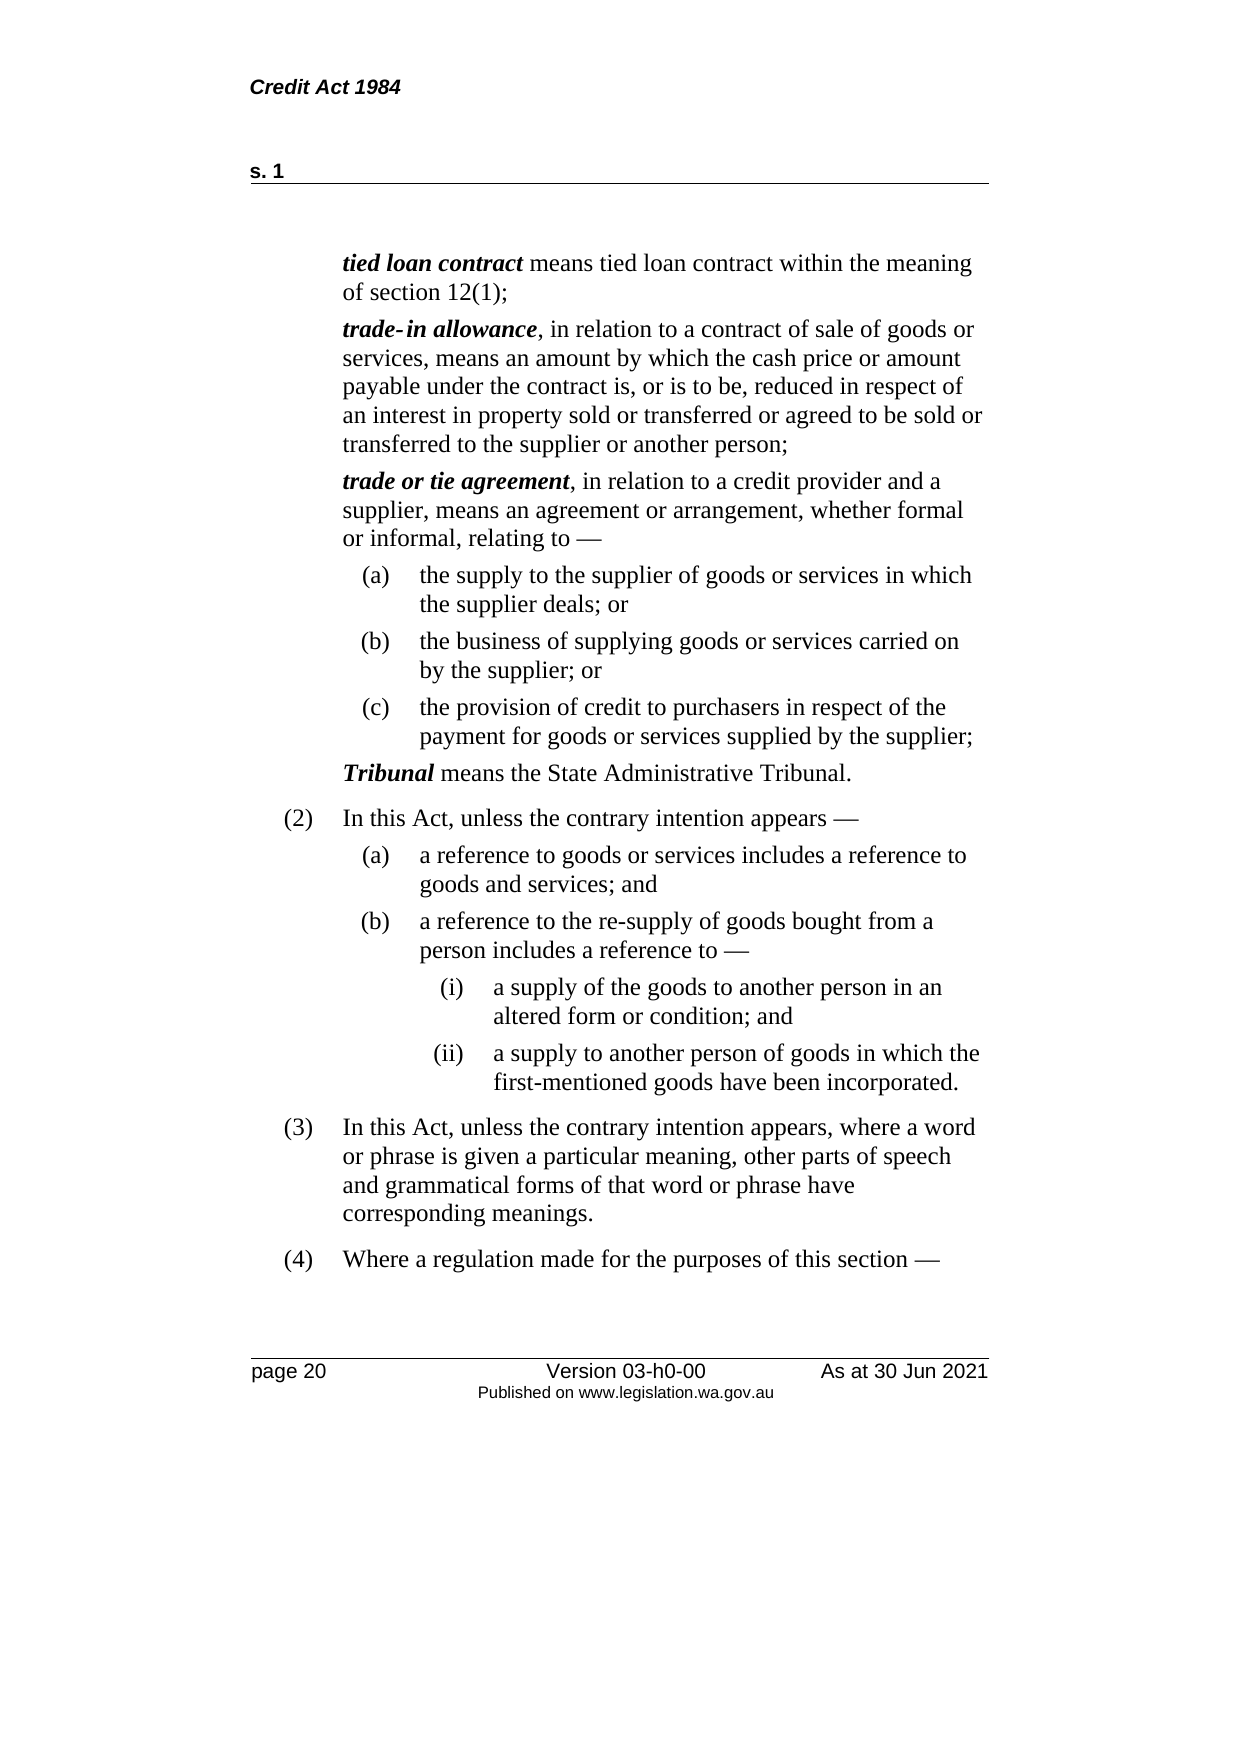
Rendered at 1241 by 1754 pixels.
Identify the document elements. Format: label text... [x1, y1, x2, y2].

text (a) a reference to goods or services includes a reference to goods and services; and [251, 841, 989, 898]
text Tribunal means the State Administrative Tribunal. [251, 758, 989, 787]
text (4) Where a regulation made for the purposes of this section — [251, 1244, 989, 1273]
text trade-in allowance, in relation to a contract of sale of goods or services, means an amount by which the cash price or amount payable under the contract is, or is to be, reduced in respect of an interest in property sold or transferred or agreed to be sold or transferred to the supplier or another person; [251, 314, 989, 458]
text (b) a reference to the re-supply of goods bought from a person includes a reference to — [251, 906, 989, 964]
text (a) the supply to the supplier of goods or services in which the supplier deals; or [251, 561, 989, 618]
text (ii) a supply to another person of goods in which the first-mentioned goods have been incorporated. [251, 1038, 989, 1096]
text (2) In this Act, unless the contrary intention appears — [251, 803, 989, 832]
text trade or tie agreement, in relation to a credit provider and a supplier, means an agreement or arrangement, whether formal or informal, relating to — [251, 466, 989, 552]
text (3) In this Act, unless the contrary intention appears, where a word or phrase is given a particular meaning, other parts of speech and grammatical forms of that word or phrase have corresponding meanings. [251, 1112, 989, 1227]
text (c) the provision of credit to purchasers in respect of the payment for goods or services supplied by the supplier; [251, 692, 989, 750]
text tied loan contract means tied loan contract within the meaning of section 12(1); [251, 248, 989, 306]
text (i) a supply of the goods to another person in an altered form or condition; and [251, 972, 989, 1030]
text (b) the business of supplying goods or services carried on by the supplier; or [251, 626, 989, 684]
